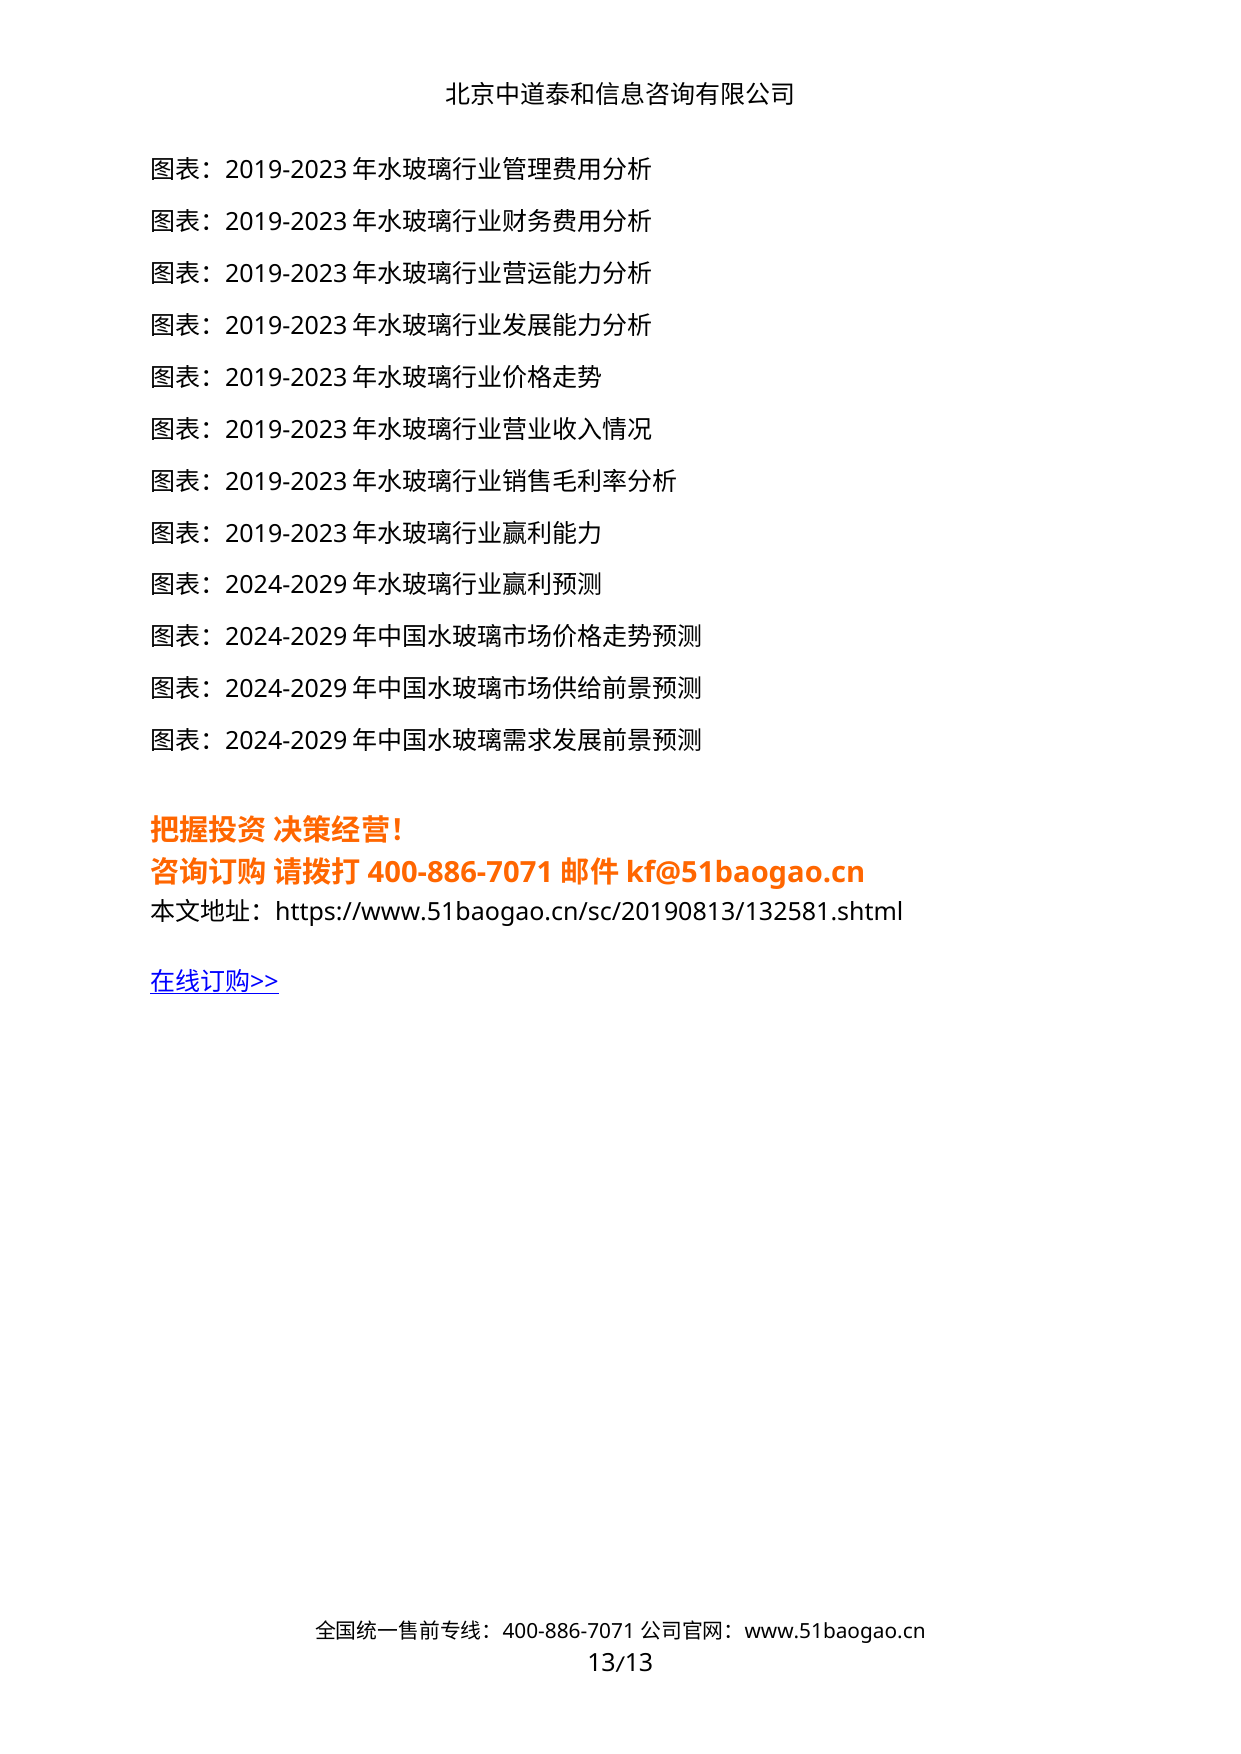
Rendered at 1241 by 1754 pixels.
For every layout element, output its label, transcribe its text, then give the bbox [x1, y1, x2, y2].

text 图表：2024-2029年中国水玻璃市场价格走势预测 [150, 617, 1090, 653]
text 图表：2024-2029年水玻璃行业赢利预测 [150, 565, 1090, 601]
text 图表：2019-2023年水玻璃行业价格走势 [150, 357, 1090, 394]
text 图表：2019-2023年水玻璃行业管理费用分析 [150, 150, 1090, 186]
text 图表：2019-2023年水玻璃行业赢利能力 [150, 513, 1090, 549]
text 图表：2019-2023年水玻璃行业财务费用分析 [150, 202, 1090, 238]
text 把握投资 决策经营！咨询订购 请拨打 400-886-7071 邮件 kf@51baogao.cn本文地址：https://www.51baogao.cn/sc/20190813/132581.shtml [150, 772, 1090, 927]
text 图表：2019-2023年水玻璃行业发展能力分析 [150, 306, 1090, 342]
text 图表：2024-2029年中国水玻璃市场供给前景预测 [150, 669, 1090, 705]
text 图表：2019-2023年水玻璃行业营运能力分析 [150, 254, 1090, 290]
text 图表：2019-2023年水玻璃行业销售毛利率分析 [150, 461, 1090, 497]
text 在线订购>> [150, 927, 1090, 998]
text 图表：2019-2023年水玻璃行业营业收入情况 [150, 409, 1090, 446]
text 图表：2024-2029年中国水玻璃需求发展前景预测 [150, 721, 1090, 757]
